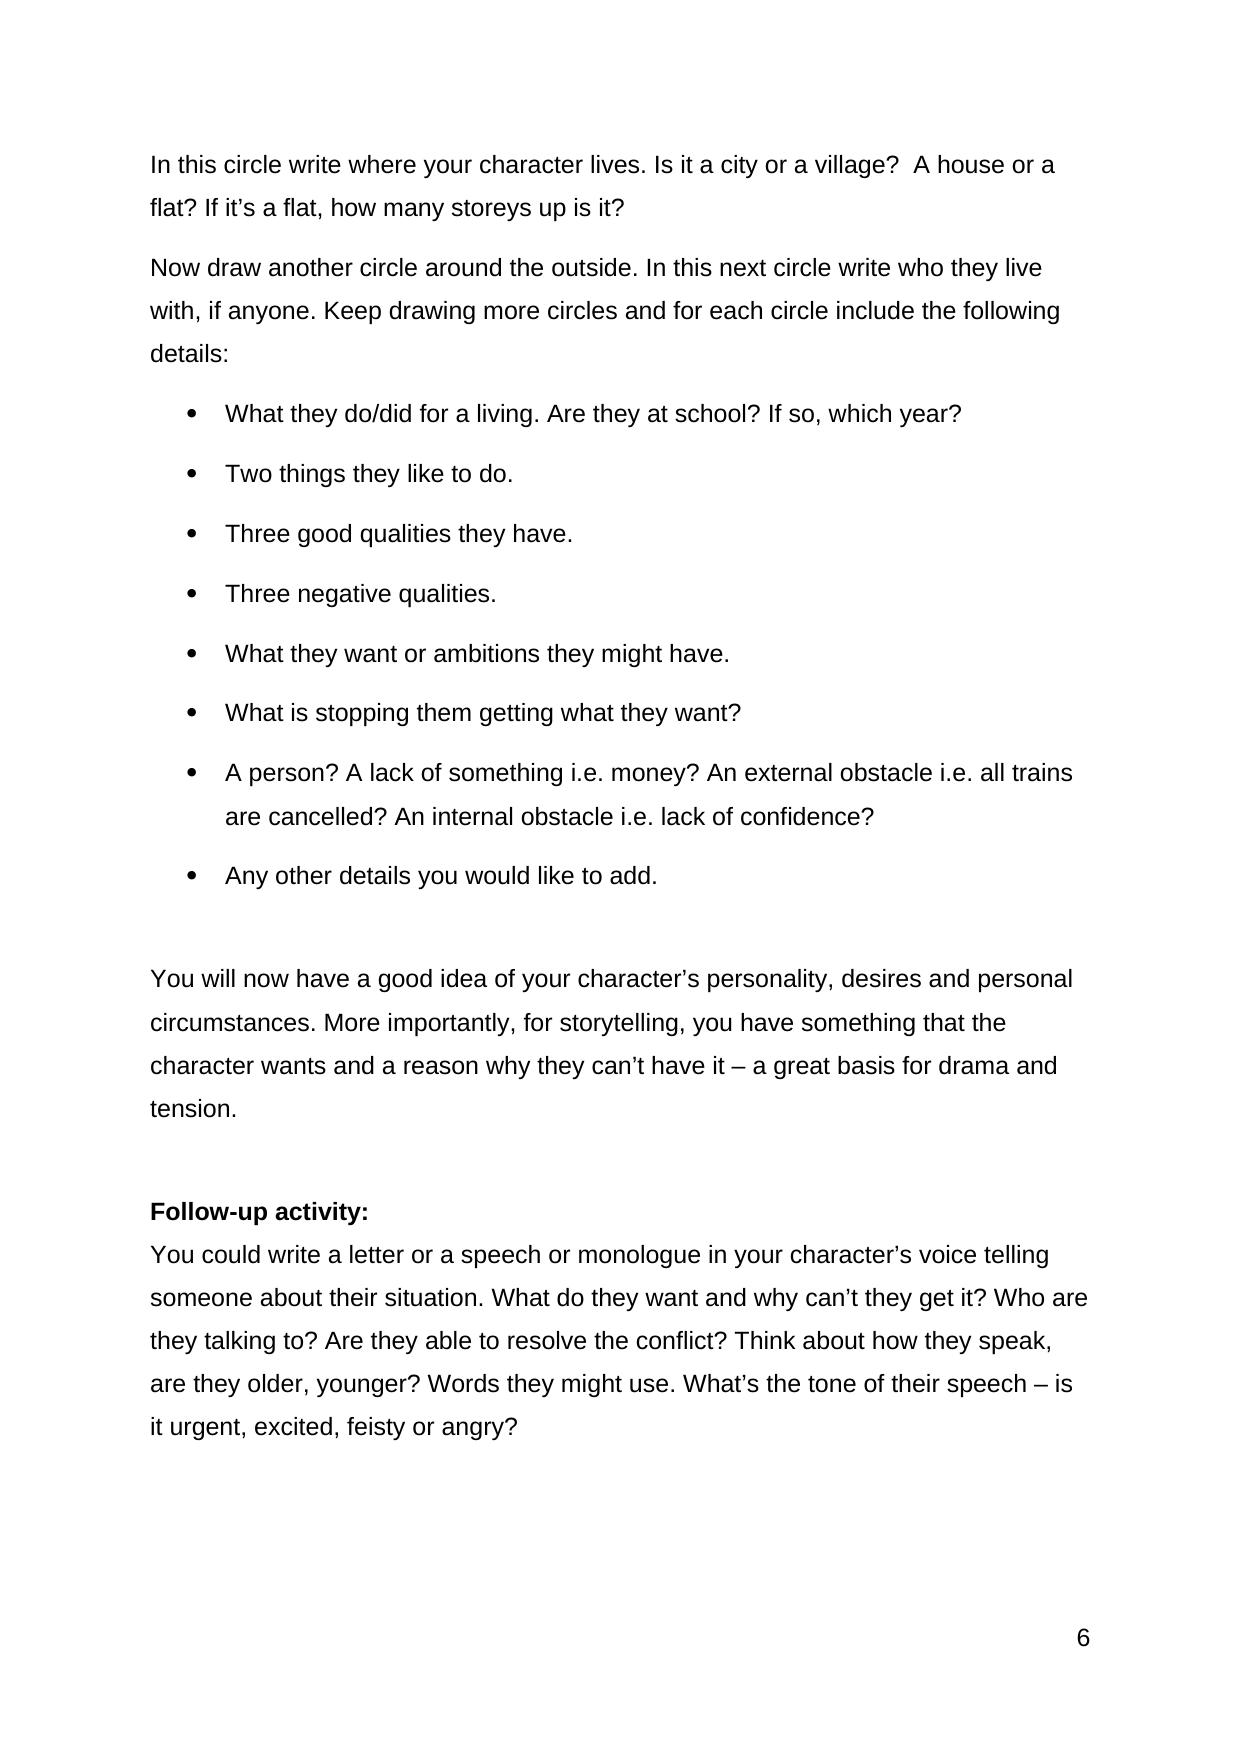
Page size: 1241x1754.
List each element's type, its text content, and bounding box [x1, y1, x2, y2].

subtitle Follow-up activity: [150, 1197, 1090, 1225]
list A person? A lack of something i.e. money? An external obstacle i.e. all trains are cancelled? An internal obstacle i.e. lack of confidence? [187, 758, 1090, 830]
list Two things they like to do. [187, 459, 1090, 488]
text You could write a letter or a speech or monologue in your character’s voice telling someone about their situation. What do they want and why can’t they get it? Who are they talking to? Are they able to resolve the conflict? Think about how they speak, are they older, younger? Words they might use. What’s the tone of their speech – is it urgent, excited, feisty or angry? [150, 1240, 1090, 1484]
list Three negative qualities. [187, 579, 1090, 607]
list What they want or ambitions they might have. [187, 638, 1090, 667]
text You will now have a good idea of your character’s personality, desires and personal circumstances. More importantly, for storytelling, you have something that the character wants and a reason why they can’t have it – a great basis for drama and tension. [150, 964, 1090, 1166]
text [150, 150, 1090, 222]
list What they do/did for a living. Are they at school? If so, which year? [187, 399, 1090, 428]
list What is stopping them getting what they want? [187, 698, 1090, 727]
text Now draw another circle around the outside. In this next circle write who they live with, if anyone. Keep drawing more circles and for each circle include the following details: [150, 253, 1090, 368]
list Any other details you would like to add. [187, 861, 1090, 933]
list Three good qualities they have. [187, 519, 1090, 548]
